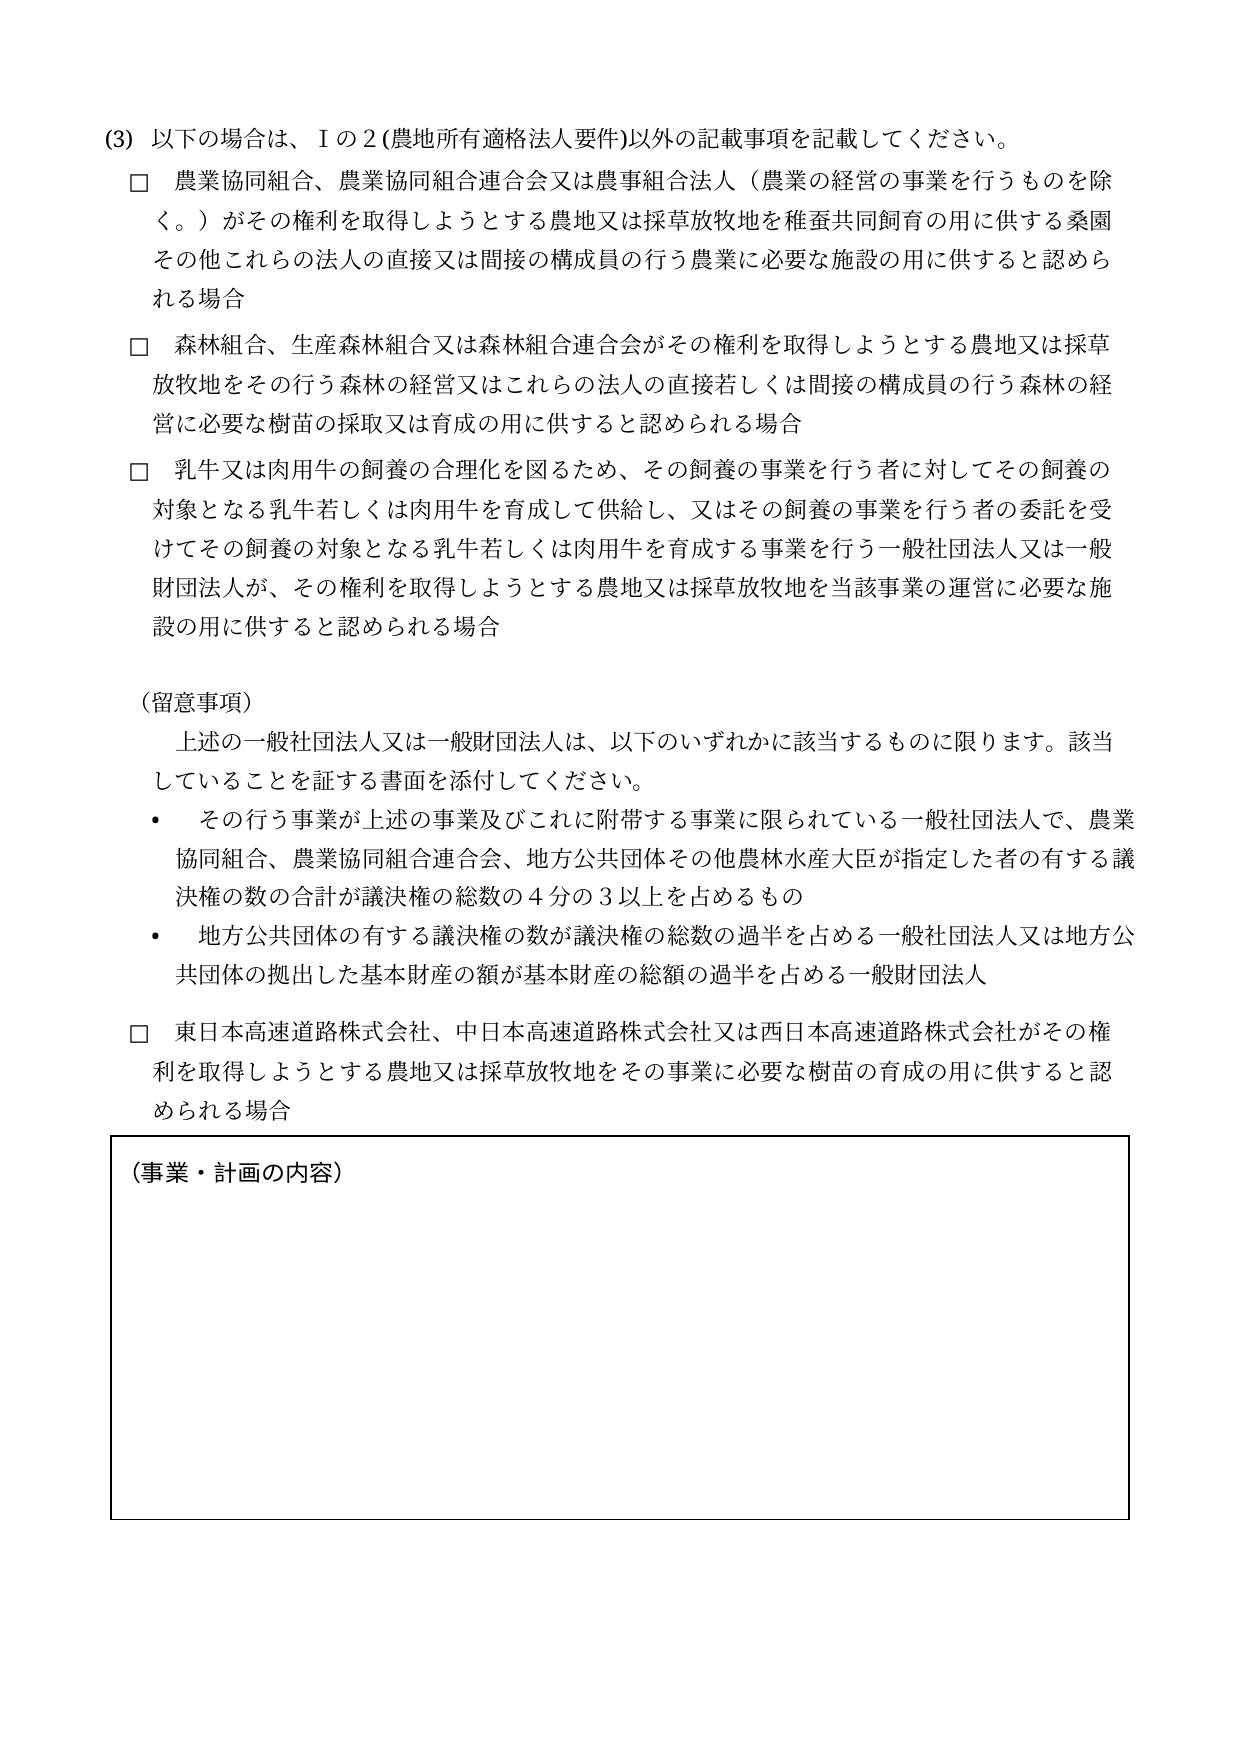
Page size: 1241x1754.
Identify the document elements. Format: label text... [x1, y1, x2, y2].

text □ 乳牛又は肉用牛の飼養の合理化を図るため、その飼養の事業を行う者に対してその飼養の対象となる乳牛若しくは肉用牛を育成して供給し、又はその飼養の事業を行う者の委託を受けてその飼養の対象となる乳牛若しくは肉用牛を育成する事業を行う一般社団法人又は一般財団法人が、その権利を取得しようとする農地又は採草放牧地を当該事業の運営に必要な施設の用に供すると認められる場合 [128, 452, 1113, 642]
list 以下の場合は、Ⅰの２(農地所有適格法人要件)以外の記載事項を記載してください。 [104, 121, 1136, 154]
text 上述の一般社団法人又は一般財団法人は、以下のいずれかに該当するものに限ります。該当していることを証する書面を添付してください。 [151, 724, 1136, 796]
text （留意事項） [128, 686, 1159, 718]
list 地方公共団体の有する議決権の数が議決権の総数の過半を占める一般社団法人又は地方公 共団体の拠出した基本財産の額が基本財産の総額の過半を占める一般財団法人 [151, 918, 1136, 990]
text □ 東日本高速道路株式会社、中日本高速道路株式会社又は西日本高速道路株式会社がその権利を取得しようとする農地又は採草放牧地をその事業に必要な樹苗の育成の用に供すると認められる場合 [128, 1014, 1113, 1126]
text □ 森林組合、生産森林組合又は森林組合連合会がその権利を取得しようとする農地又は採草放牧地をその行う森林の経営又はこれらの法人の直接若しくは間接の構成員の行う森林の経営に必要な樹苗の採取又は育成の用に供すると認められる場合 [128, 327, 1113, 439]
text □ 農業協同組合、農業協同組合連合会又は農事組合法人（農業の経営の事業を行うものを除く。）がその権利を取得しようとする農地又は採草放牧地を稚蚕共同飼育の用に供する桑園 その他これらの法人の直接又は間接の構成員の行う農業に必要な施設の用に供すると認められる場合 [128, 163, 1113, 314]
list その行う事業が上述の事業及びこれに附帯する事業に限られている一般社団法人で、農業 協同組合、農業協同組合連合会、地方公共団体その他農林水産大臣が指定した者の有する議決権の数の合計が議決権の総数の４分の３以上を占めるもの [151, 802, 1136, 912]
